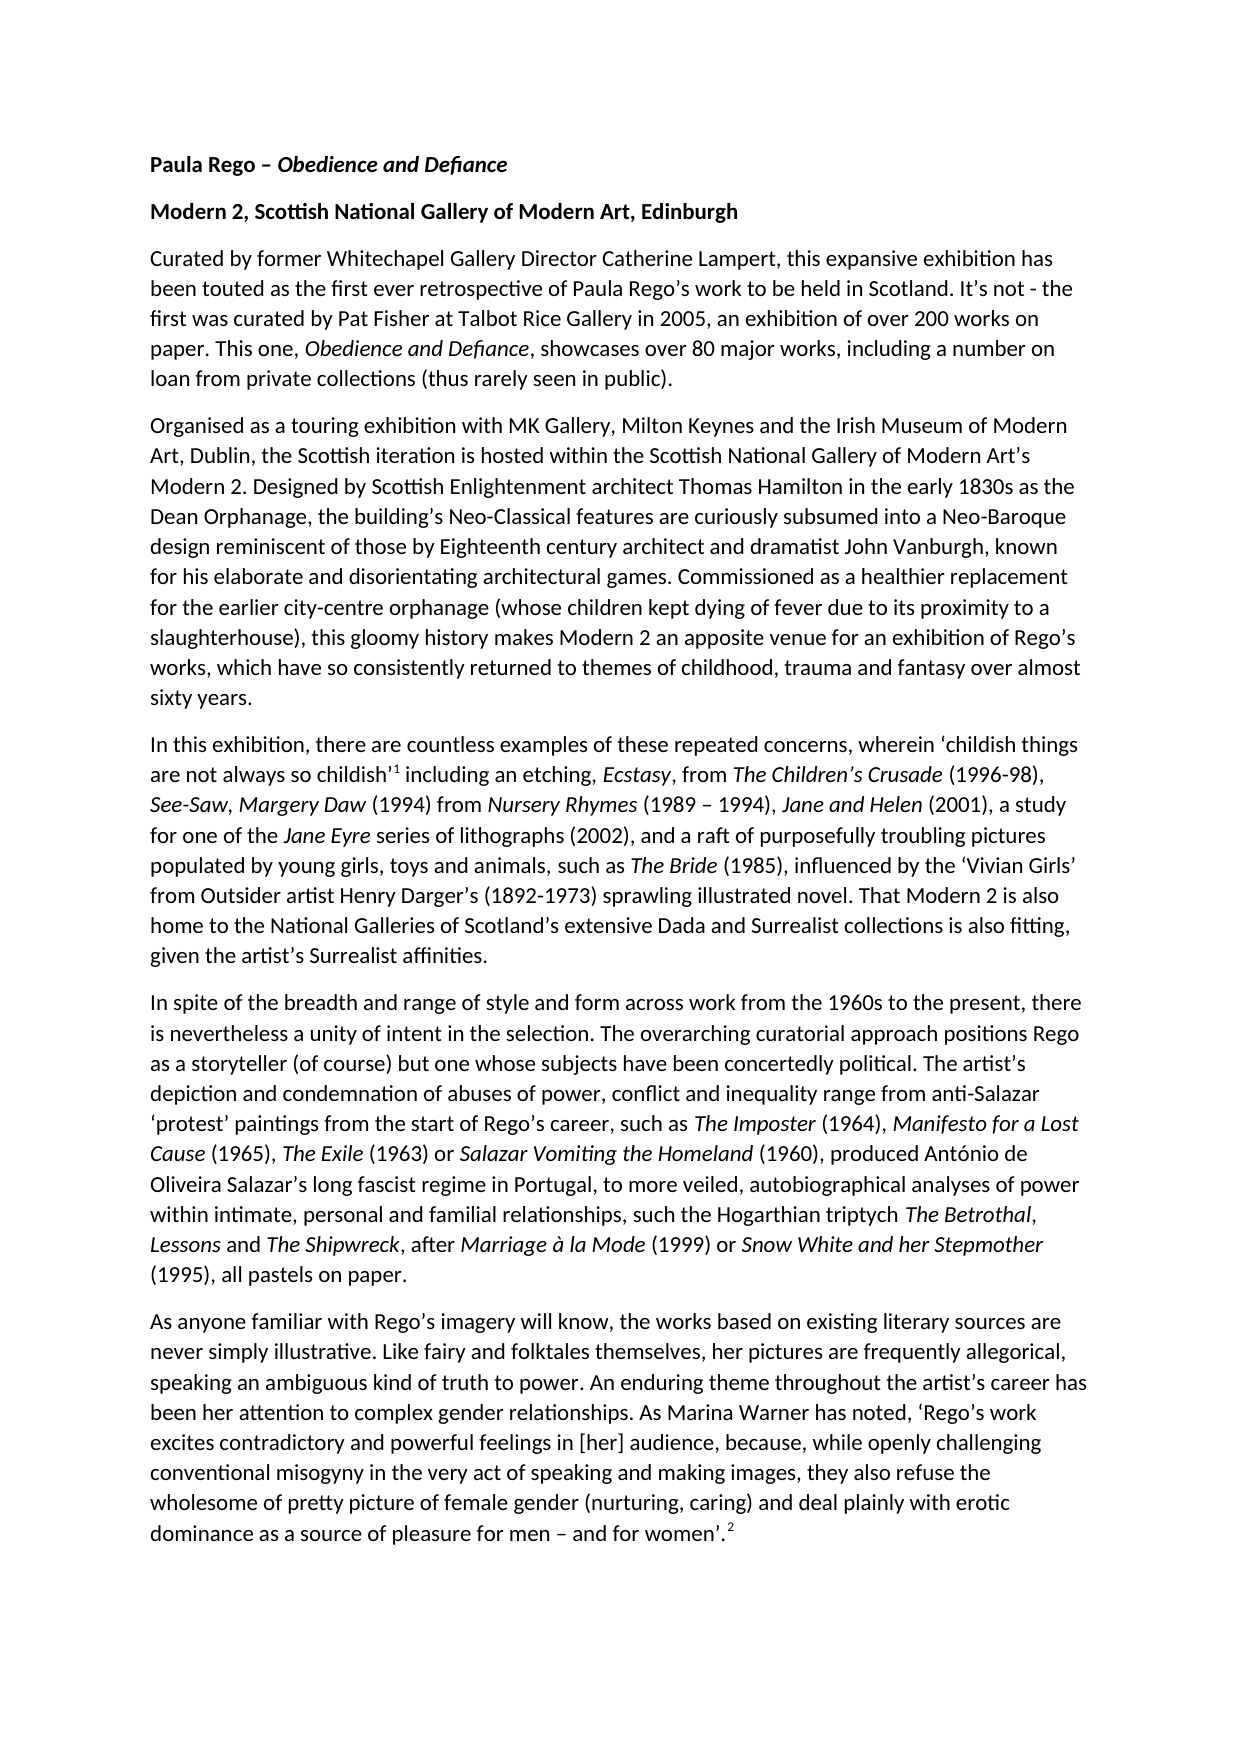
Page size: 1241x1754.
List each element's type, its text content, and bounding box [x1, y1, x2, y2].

text In spite of the breadth and range of style and form across work from the 1960s to the present, there is nevertheless a unity of intent in the selection. The overarching curatorial approach positions Rego as a storyteller (of course) but one whose subjects have been concertedly political. The artist’s depiction and condemnation of abuses of power, conflict and inequality range from anti-Salazar ‘protest’ paintings from the start of Rego’s career, such as The Imposter (1964), Manifesto for a Lost Cause (1965), The Exile (1963) or Salazar Vomiting the Homeland (1960), produced António de Oliveira Salazar’s long fascist regime in Portugal, to more veiled, autobiographical analyses of power within intimate, personal and familial relationships, such the Hogarthian triptych The Betrothal, Lessons and The Shipwreck, after Marriage à la Mode (1999) or Snow White and her Stepmother (1995), all pastels on paper. [150, 988, 1090, 1288]
text Organised as a touring exhibition with MK Gallery, Milton Keynes and the Irish Museum of Modern Art, Dublin, the Scottish iteration is hosted within the Scottish National Gallery of Modern Art’s Modern 2. Designed by Scottish Enlightenment architect Thomas Hamilton in the early 1830s as the Dean Orphanage, the building’s Neo-Classical features are curiously subsumed into a Neo-Baroque design reminiscent of those by Eighteenth century architect and dramatist John Vanburgh, known for his elaborate and disorientating architectural games. Commissioned as a healthier replacement for the earlier city-centre orphanage (whose children kept dying of fever due to its proximity to a slaughterhouse), this gloomy history makes Modern 2 an apposite venue for an exhibition of Rego’s works, which have so consistently returned to themes of childhood, trauma and fantasy over almost sixty years. [150, 411, 1090, 711]
text In this exhibition, there are countless examples of these repeated concerns, wherein ‘childish things are not always so childish’ including an etching, Ecstasy, from The Children’s Crusade (1996-98), See-Saw, Margery Daw (1994) from Nursery Rhymes (1989 – 1994), Jane and Helen (2001), a study for one of the Jane Eyre series of lithographs (2002), and a raft of purposefully troubling pictures populated by young girls, toys and animals, such as The Bride (1985), influenced by the ‘Vivian Girls’ from Outsider artist Henry Darger’s (1892-1973) sprawling illustrated novel. That Modern 2 is also home to the National Galleries of Scotland’s extensive Dada and Surrealist collections is also fitting, given the artist’s Surrealist affinities. [150, 730, 1090, 970]
text Modern 2, Scottish National Gallery of Modern Art, Edinburgh [150, 197, 1090, 225]
text Paula Rego – Obedience and Defiance [150, 150, 1090, 178]
text Curated by former Whitechapel Gallery Director Catherine Lampert, this expansive exhibition has been touted as the first ever retrospective of Paula Rego’s work to be held in Scotland. It’s not - the first was curated by Pat Fisher at Talbot Rice Gallery in 2005, an exhibition of over 200 works on paper. This one, Obedience and Defiance, showcases over 80 major works, including a number on loan from private collections (thus rarely seen in public). [150, 244, 1090, 393]
text As anyone familiar with Rego’s imagery will know, the works based on existing literary sources are never simply illustrative. Like fairy and folktales themselves, her pictures are frequently allegorical, speaking an ambiguous kind of truth to power. An enduring theme throughout the artist’s career has been her attention to complex gender relationships. As Marina Warner has noted, ‘Rego’s work excites contradictory and powerful feelings in [her] audience, because, while openly challenging conventional misogyny in the very act of speaking and making images, they also refuse the wholesome of pretty picture of female gender (nurturing, caring) and deal plainly with erotic dominance as a source of pleasure for men – and for women’. [150, 1307, 1090, 1547]
